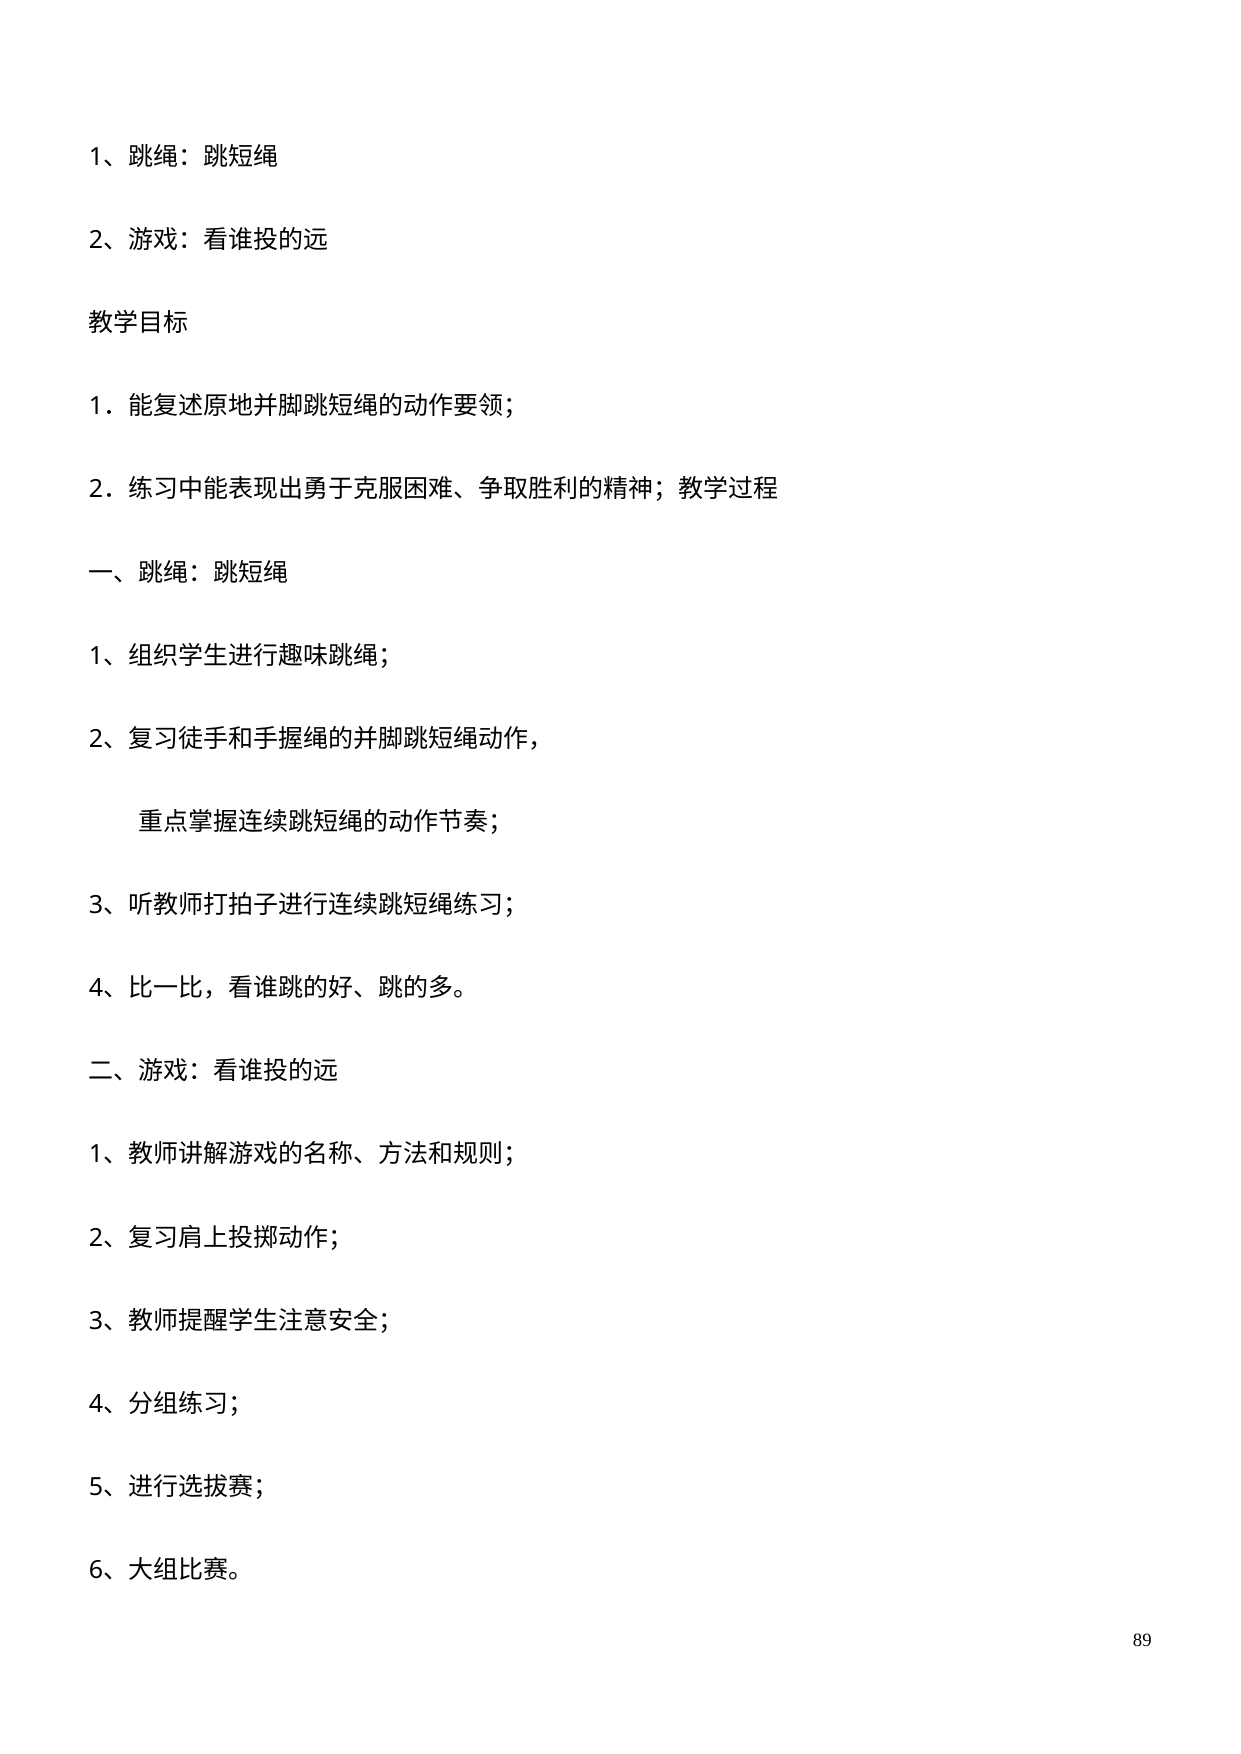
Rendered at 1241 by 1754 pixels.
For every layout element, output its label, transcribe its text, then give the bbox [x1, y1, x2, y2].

text 2．练习中能表现出勇于克服困难、争取胜利的精神；教学过程 [89, 454, 1152, 519]
text 2、游戏：看谁投的远 [89, 205, 1152, 270]
text 6、大组比赛。 [89, 1535, 1152, 1600]
text 2、复习肩上投掷动作； [89, 1203, 1152, 1268]
text 1．能复述原地并脚跳短绳的动作要领； [89, 371, 1152, 436]
text 1、教师讲解游戏的名称、方法和规则； [89, 1119, 1152, 1184]
text 4、分组练习； [89, 1369, 1152, 1434]
text 2、复习徒手和手握绳的并脚跳短绳动作， [89, 704, 1152, 769]
text 5、进行选拔赛； [89, 1452, 1152, 1517]
text 3、听教师打拍子进行连续跳短绳练习； [89, 870, 1152, 935]
text 1、跳绳：跳短绳 [89, 122, 1152, 187]
text 1、组织学生进行趣味跳绳； [89, 621, 1152, 686]
text 3、教师提醒学生注意安全； [89, 1286, 1152, 1351]
text 二、游戏：看谁投的远 [89, 1036, 1152, 1101]
text 教学目标 [89, 288, 1152, 353]
text 一、跳绳：跳短绳 [89, 538, 1152, 603]
text 重点掌握连续跳短绳的动作节奏； [89, 787, 1152, 852]
text 4、比一比，看谁跳的好、跳的多。 [89, 953, 1152, 1018]
